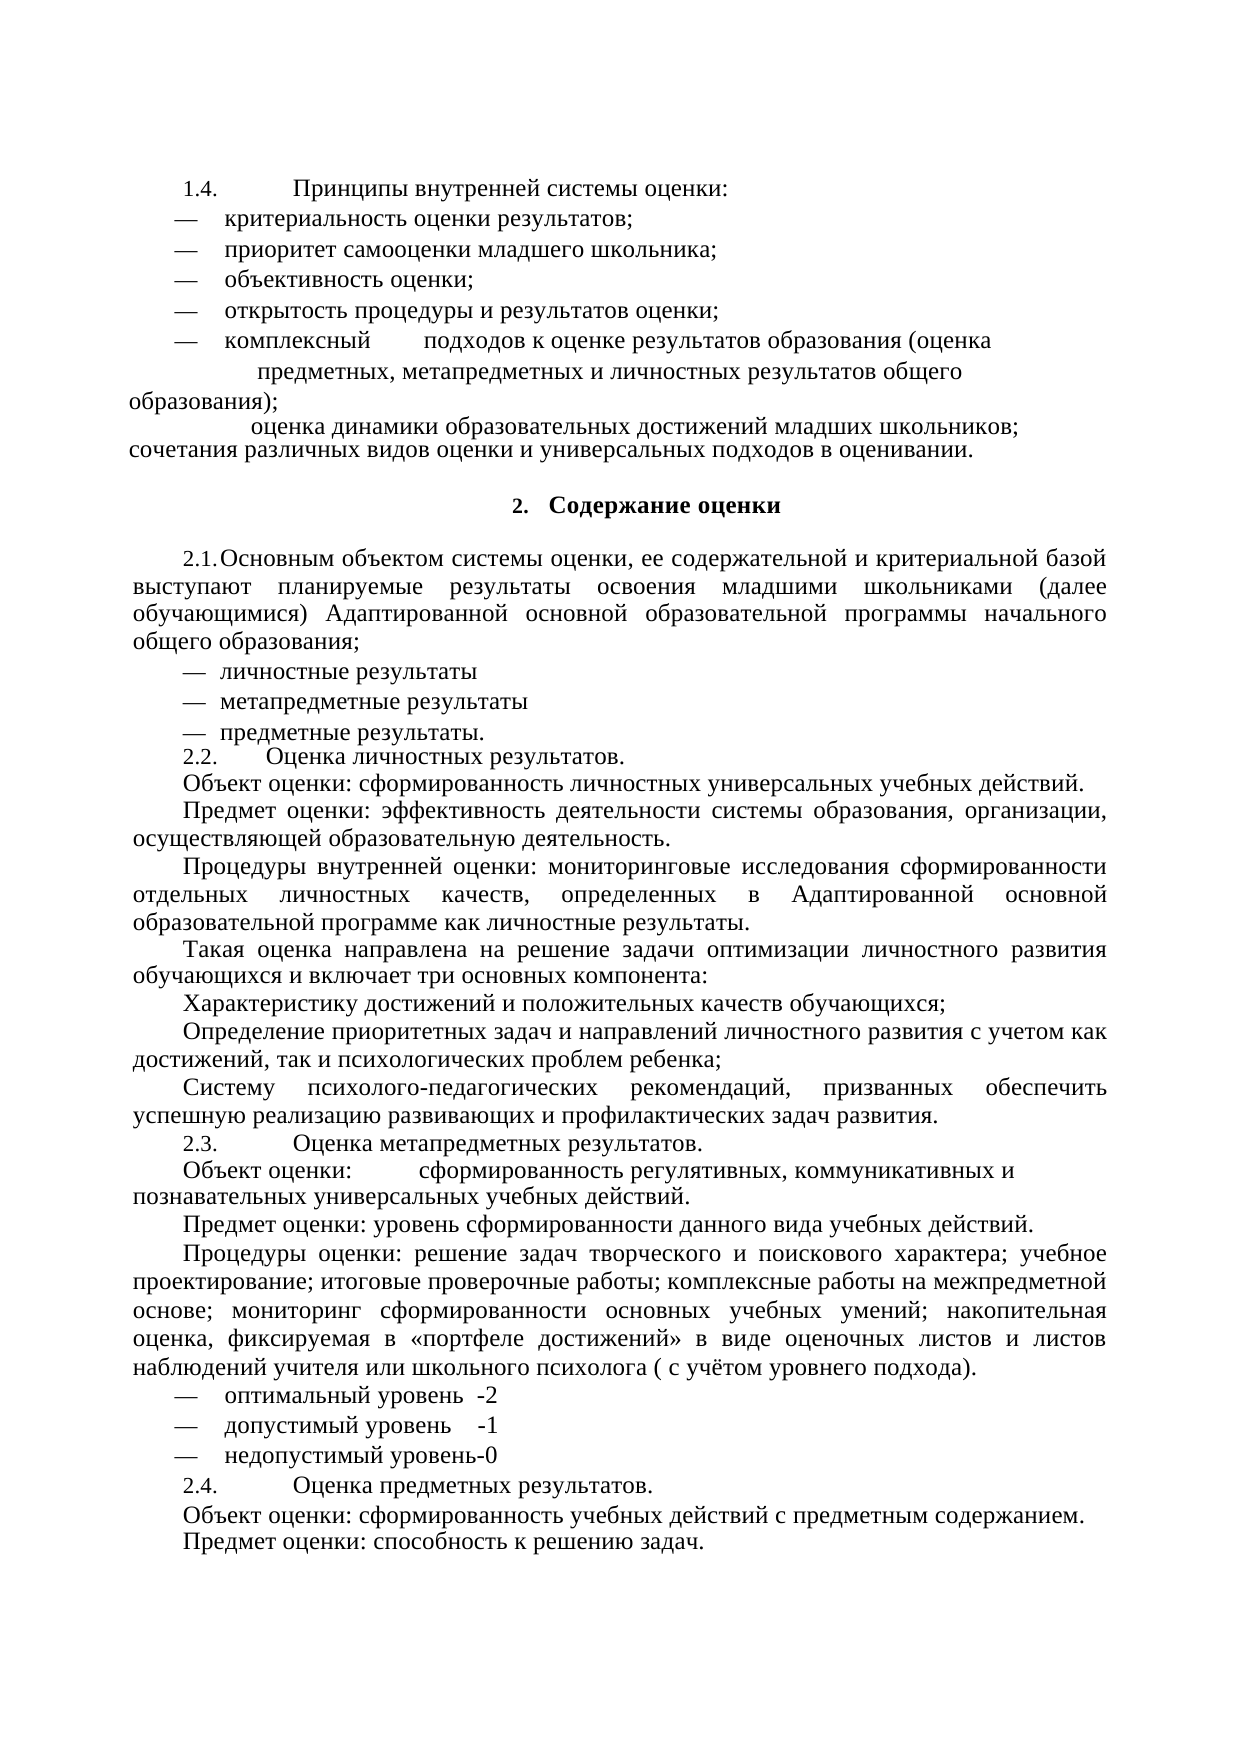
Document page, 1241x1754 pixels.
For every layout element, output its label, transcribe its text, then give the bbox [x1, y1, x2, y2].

list критериальность оценки результатов; [174, 202, 1115, 233]
text Объект оценки: сформированность личностных универсальных учебных действий. [133, 769, 1115, 797]
text Процедуры оценки: решение задач творческого и поискового характера; учебное проектирование; итоговые проверочные работы; комплексные работы на межпредметной основе; мониторинг сформированности основных учебных умений; накопительная оценка, фиксируемая в «портфеле достижений» в виде оценочных листов и листов наблюдений учителя или школьного психолога ( с учётом уровнего подхода). [133, 1238, 1109, 1381]
text Такая оценка направлена на решение задачи оптимизации личностного развития обучающихся и включает три основных компонента: [133, 936, 1109, 989]
text Объект оценки: сформированность регулятивных, коммуникативных и [133, 1157, 1115, 1183]
list объективность оценки; [174, 263, 1115, 294]
list личностные результаты [133, 655, 1115, 685]
list Принципы внутренней системы оценки: [133, 172, 1115, 202]
text Предмет оценки: эффективность деятельности системы образования, организации, осуществляющей образовательную деятельность. [133, 797, 1109, 852]
list оптимальный уровень -2 [174, 1381, 1115, 1410]
text Систему психолого-педагогических рекомендаций, призванных обеспечить успешную реализацию развивающих и профилактических задач развития. [133, 1073, 1109, 1129]
text Процедуры внутренней оценки: мониторинговые исследования сформированности отдельных личностных качеств, определенных в Адаптированной основной образовательной программе как личностные результаты. [133, 852, 1109, 936]
text Характеристику достижений и положительных качеств обучающихся; [133, 989, 1115, 1017]
list предметные результаты. [133, 716, 1115, 746]
text предметных, метапредметных и личностных результатов общего образования); [128, 355, 1109, 416]
list метапредметные результаты [133, 685, 1115, 716]
list допустимый уровень -1 [174, 1410, 1115, 1440]
list Оценка личностных результатов. [133, 746, 1115, 769]
text Объект оценки: сформированность учебных действий с предметным содержанием. [133, 1500, 1115, 1530]
text Предмет оценки: уровень сформированности данного вида учебных действий. [133, 1210, 1115, 1238]
text оценка динамики образовательных достижений младших школьников; сочетания различных видов оценки и универсальных подходов в оценивании. [128, 416, 1115, 462]
list недопустимый уровень-0 [174, 1440, 1115, 1470]
list Оценка предметных результатов. [133, 1470, 1115, 1500]
list комплексный подходов к оценке результатов образования (оценка [174, 324, 1115, 355]
list приоритет самооценки младшего школьника; [174, 233, 1115, 263]
list Оценка метапредметных результатов. [133, 1129, 1115, 1157]
text познавательных универсальных учебных действий. [133, 1183, 1115, 1210]
list открытость процедуры и результатов оценки; [174, 294, 1115, 324]
text Предмет оценки: способность к решению задач. [133, 1530, 1109, 1555]
text Определение приоритетных задач и направлений личностного развития с учетом как достижений, так и психологических проблем ребенка; [133, 1017, 1109, 1073]
list Содержание оценки [512, 496, 1115, 518]
list Основным объектом системы оценки, ее содержательной и критериальной базой выступают планируемые результаты освоения младшими школьниками (далее обучающимися) Адаптированной основной образовательной программы начального общего образования; [133, 545, 1109, 655]
